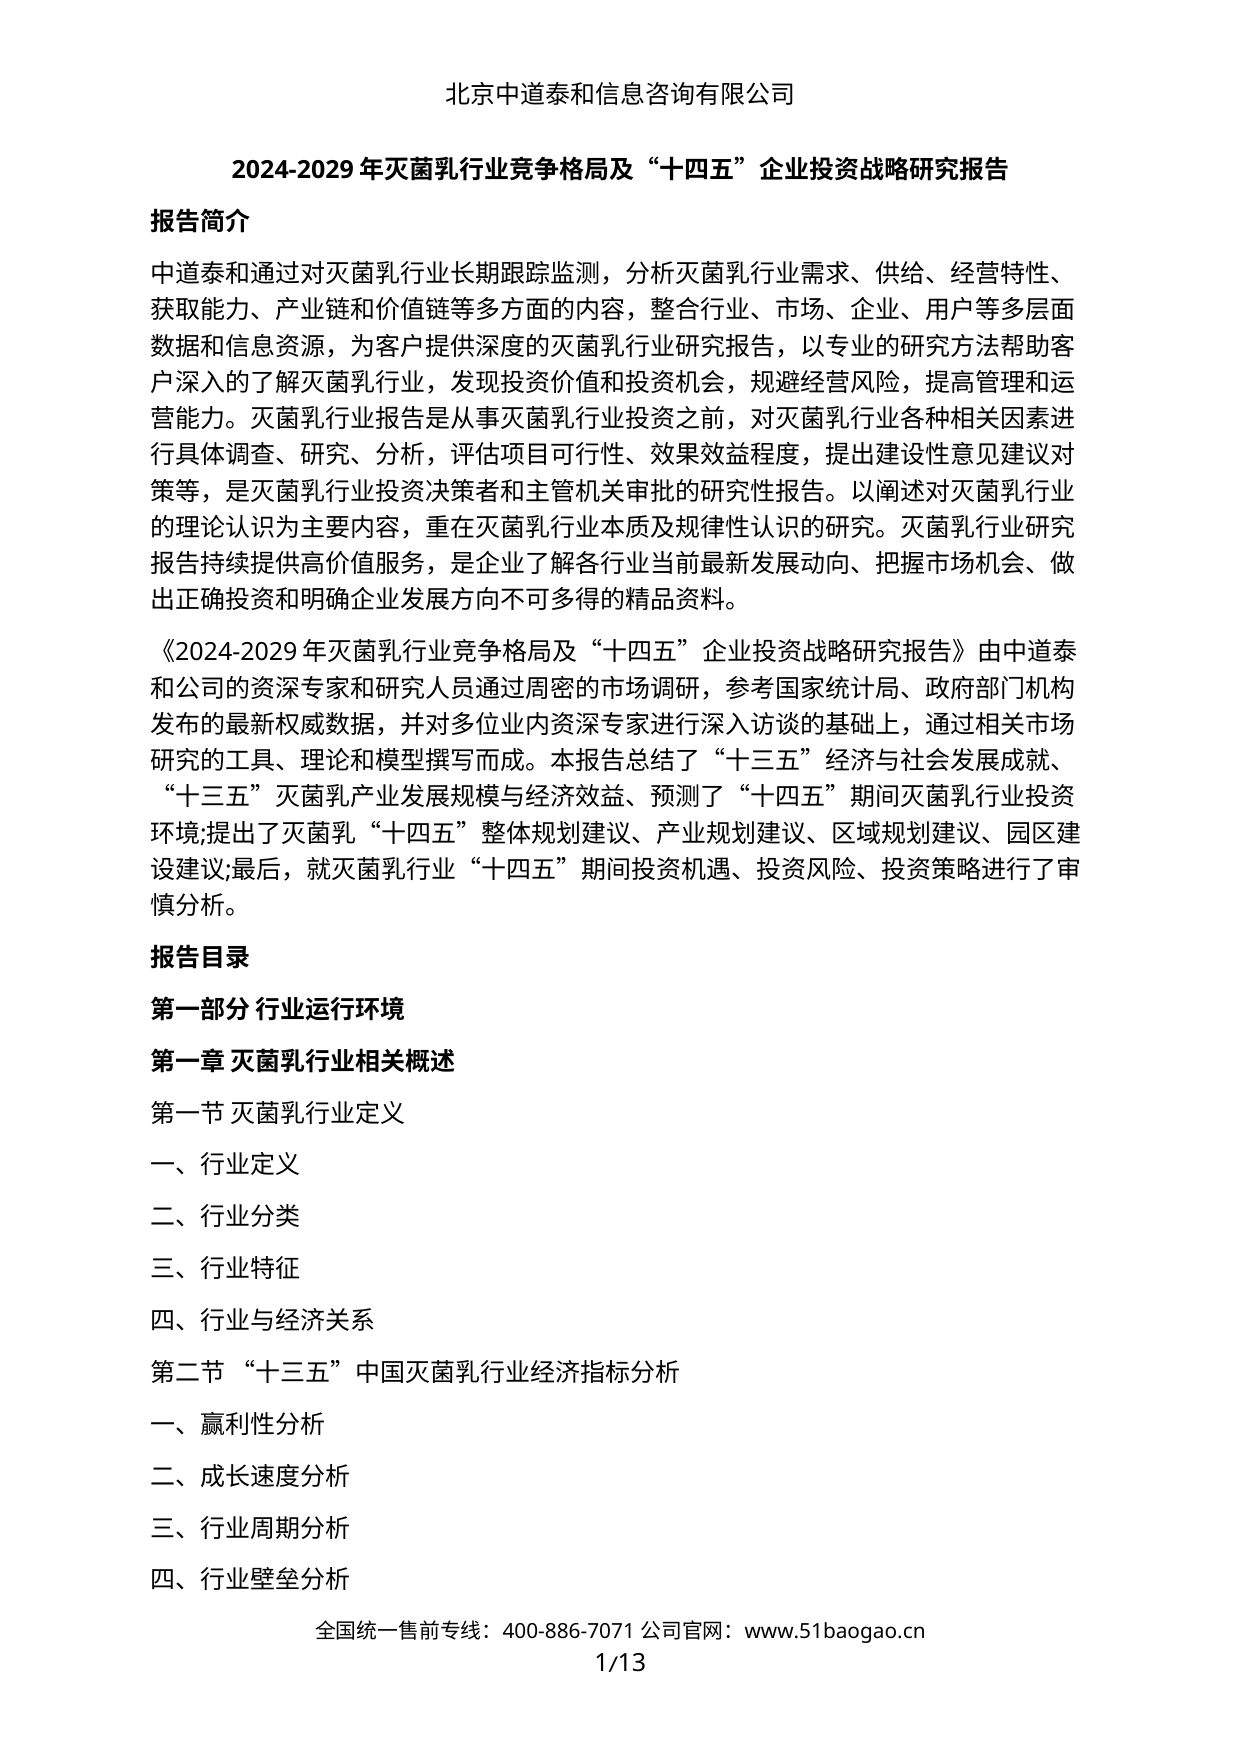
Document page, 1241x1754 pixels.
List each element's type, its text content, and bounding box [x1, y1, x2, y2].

text 第一部分 行业运行环境 [150, 989, 1090, 1026]
text 三、行业周期分析 [150, 1508, 1090, 1544]
text 《2024-2029年灭菌乳行业竞争格局及“十四五”企业投资战略研究报告》由中道泰和公司的资深专家和研究人员通过周密的市场调研，参考国家统计局、政府部门机构发布的最新权威数据，并对多位业内资深专家进行深入访谈的基础上，通过相关市场研究的工具、理论和模型撰写而成。本报告总结了“十三五”经济与社会发展成就、“十三五”灭菌乳产业发展规模与经济效益、预测了“十四五”期间灭菌乳行业投资环境;提出了灭菌乳“十四五”整体规划建议、产业规划建议、区域规划建议、园区建设建议;最后，就灭菌乳行业“十四五”期间投资机遇、投资风险、投资策略进行了审慎分析。 [150, 632, 1090, 922]
text 第一节 灭菌乳行业定义 [150, 1093, 1090, 1129]
text 一、行业定义 [150, 1145, 1090, 1181]
text 二、成长速度分析 [150, 1456, 1090, 1492]
text 四、行业与经济关系 [150, 1301, 1090, 1337]
text 中道泰和通过对灭菌乳行业长期跟踪监测，分析灭菌乳行业需求、供给、经营特性、获取能力、产业链和价值链等多方面的内容，整合行业、市场、企业、用户等多层面数据和信息资源，为客户提供深度的灭菌乳行业研究报告，以专业的研究方法帮助客户深入的了解灭菌乳行业，发现投资价值和投资机会，规避经营风险，提高管理和运营能力。灭菌乳行业报告是从事灭菌乳行业投资之前，对灭菌乳行业各种相关因素进行具体调查、研究、分析，评估项目可行性、效果效益程度，提出建设性意见建议对策等，是灭菌乳行业投资决策者和主管机关审批的研究性报告。以阐述对灭菌乳行业的理论认识为主要内容，重在灭菌乳行业本质及规律性认识的研究。灭菌乳行业研究报告持续提供高价值服务，是企业了解各行业当前最新发展动向、把握市场机会、做出正确投资和明确企业发展方向不可多得的精品资料。 [150, 254, 1090, 616]
text 四、行业壁垒分析 [150, 1560, 1090, 1596]
text 第二节 “十三五”中国灭菌乳行业经济指标分析 [150, 1352, 1090, 1389]
text 二、行业分类 [150, 1197, 1090, 1233]
text 报告目录 [150, 937, 1090, 974]
text 报告简介 [150, 202, 1090, 238]
text 三、行业特征 [150, 1249, 1090, 1285]
text 2024-2029年灭菌乳行业竞争格局及“十四五”企业投资战略研究报告 [150, 150, 1090, 186]
text 第一章 灭菌乳行业相关概述 [150, 1041, 1090, 1077]
text 一、赢利性分析 [150, 1404, 1090, 1441]
